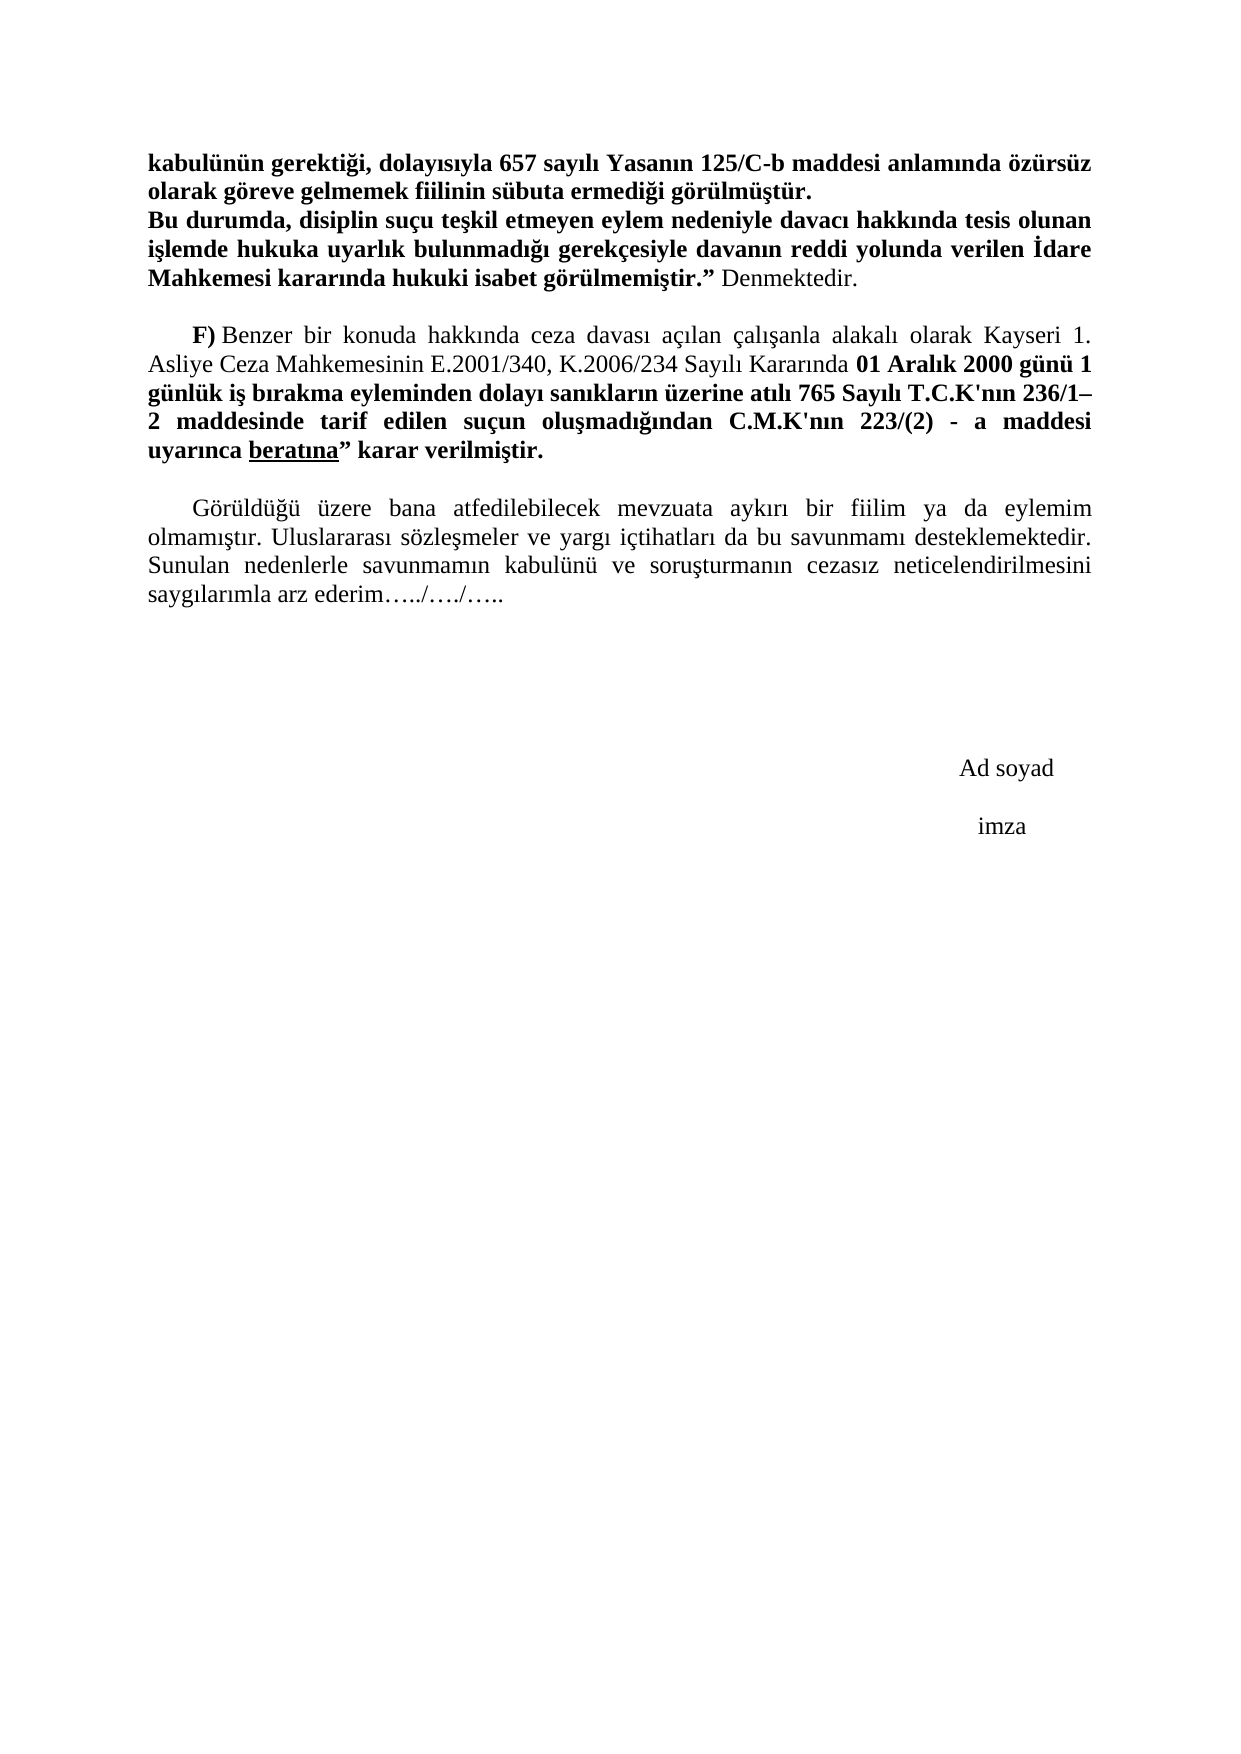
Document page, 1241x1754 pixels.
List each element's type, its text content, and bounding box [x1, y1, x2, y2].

text Görüldüğü üzere bana atfedilebilecek mevzuata aykırı bir fiilim ya da eylemim olmamıştır. Uluslararası sözleşmeler ve yargı içtihatları da bu savunmamı desteklemektedir. Sunulan nedenlerle savunmamın kabulünü ve soruşturmanın cezasız neticelendirilmesini saygılarımla arz ederim…../…./….. [148, 493, 1093, 608]
text Ad soyad [885, 753, 1093, 782]
text Bu durumda, disiplin suçu teşkil etmeyen eylem nedeniyle davacı hakkında tesis olunan işlemde hukuka uyarlık bulunmadığı gerekçesiyle davanın reddi yolunda verilen İdare Mahkemesi kararında hukuki isabet görülmemiştir.” Denmektedir. [148, 205, 1093, 291]
list Benzer bir konuda hakkında ceza davası açılan çalışanla alakalı olarak Kayseri 1. Asliye Ceza Mahkemesinin E.2001/340, K.2006/234 Sayılı Kararında 01 Aralık 2000 günü 1 günlük iş bırakma eyleminden dolayı sanıkların üzerine atılı 765 Sayılı T.C.K'nın 236/1–2 maddesinde tarif edilen suçun oluşmadığından C.M.K'nın 223/(2) - a maddesi uyarınca beratına” karar verilmiştir. [148, 320, 1093, 464]
text imza [959, 811, 1093, 840]
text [148, 148, 1093, 205]
